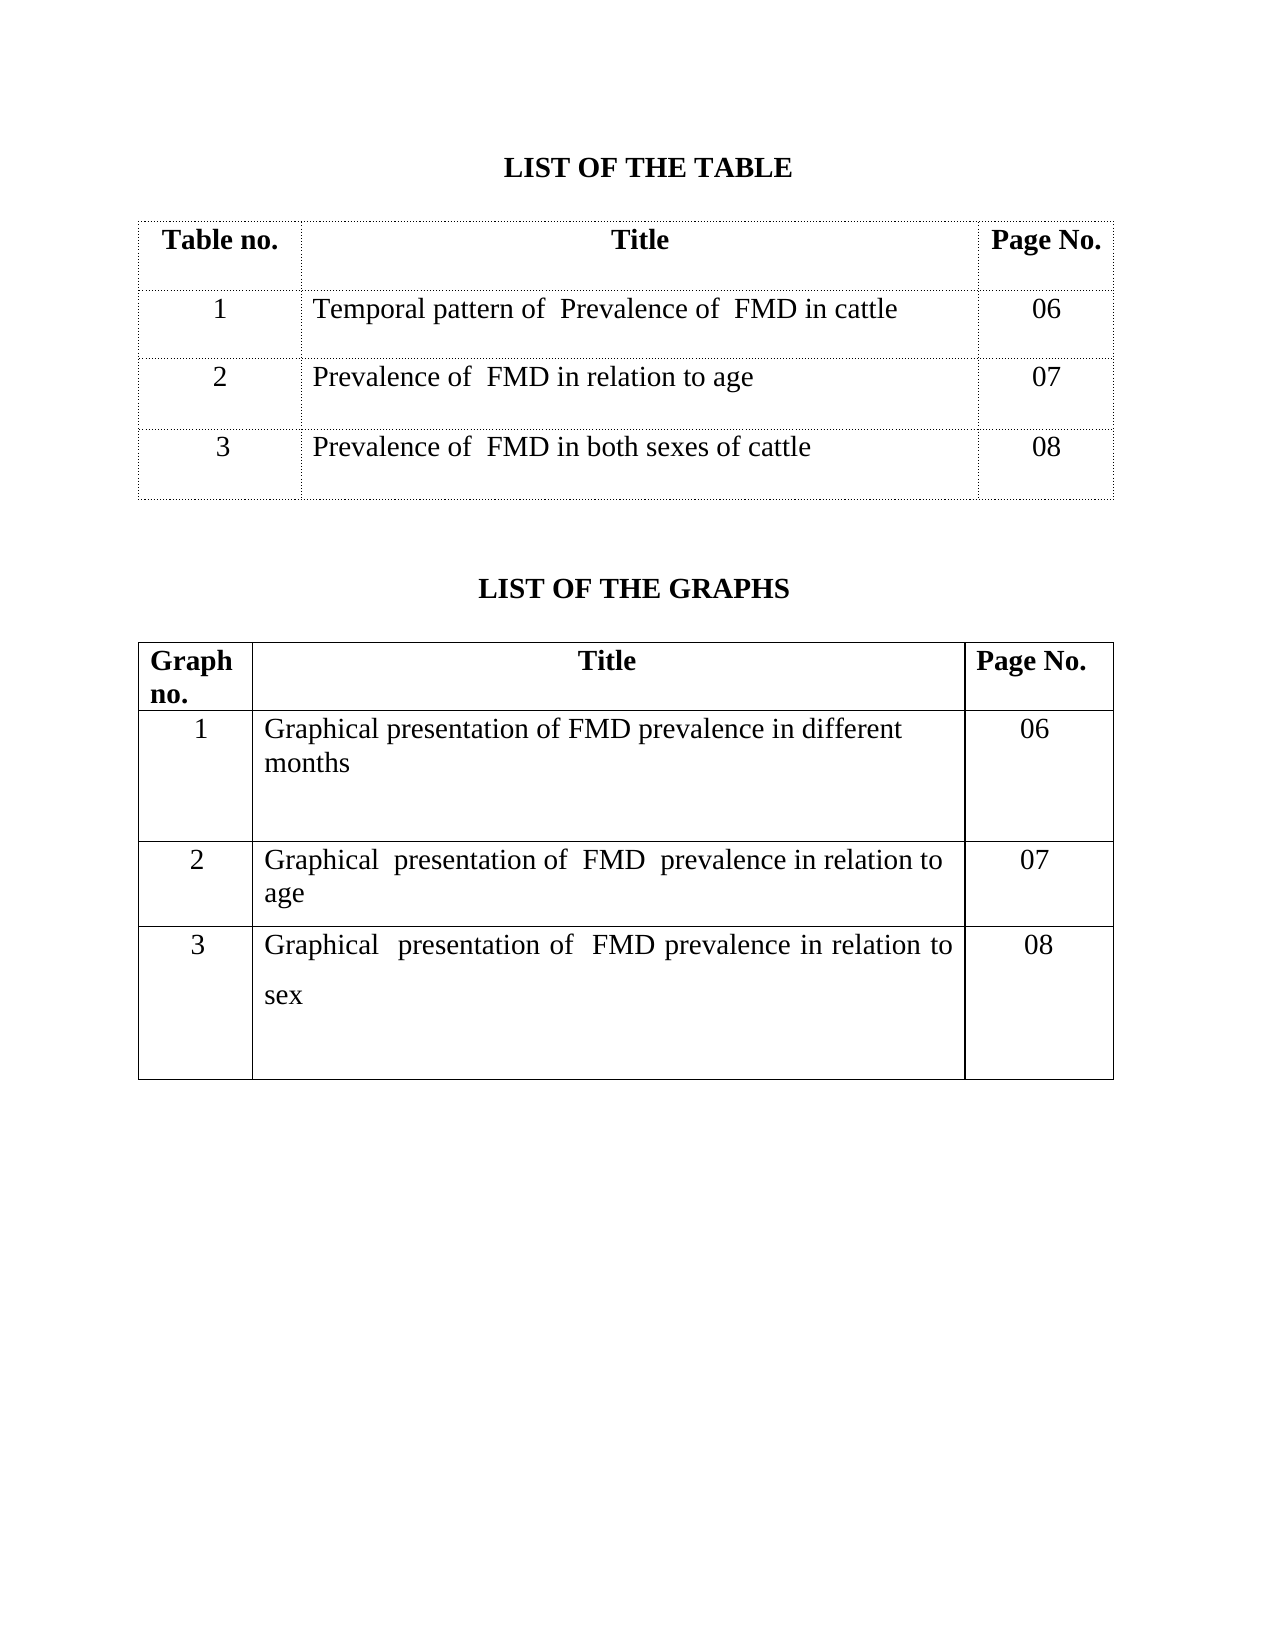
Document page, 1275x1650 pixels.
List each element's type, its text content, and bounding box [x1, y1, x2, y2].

table_cell 07 [979, 358, 1114, 428]
table_cell Graphical presentation of FMD prevalence in relation to sex [253, 927, 964, 1079]
table_cell 2 [139, 358, 301, 428]
table_cell 06 [979, 290, 1114, 358]
table_header Graph no. [139, 643, 252, 710]
table_cell 08 [979, 429, 1114, 499]
table_cell 2 [139, 842, 252, 926]
text LIST OF THE GRAPHS [150, 571, 1125, 604]
table_cell Prevalence of FMD in both sexes of cattle [301, 429, 979, 499]
table_cell 07 [966, 842, 1113, 926]
table_header Page No. [979, 221, 1114, 290]
table_header Table no. [139, 221, 301, 290]
table_cell 08 [966, 927, 1113, 1079]
table_header Page No. [966, 643, 1113, 710]
table_cell Prevalence of FMD in relation to age [301, 358, 979, 428]
table_cell Graphical presentation of FMD prevalence in different months [253, 711, 964, 841]
text LIST OF THE TABLE [150, 150, 1125, 183]
table_cell 1 [139, 711, 252, 841]
table_cell 06 [966, 711, 1113, 841]
table_cell 3 [139, 429, 301, 499]
table_header Title [301, 221, 979, 290]
table_cell 1 [139, 290, 301, 358]
table_header Title [253, 643, 964, 710]
table_cell Graphical presentation of FMD prevalence in relation to age [253, 842, 964, 926]
table_cell Temporal pattern of Prevalence of FMD in cattle [301, 290, 979, 358]
table_cell 3 [139, 927, 252, 1079]
